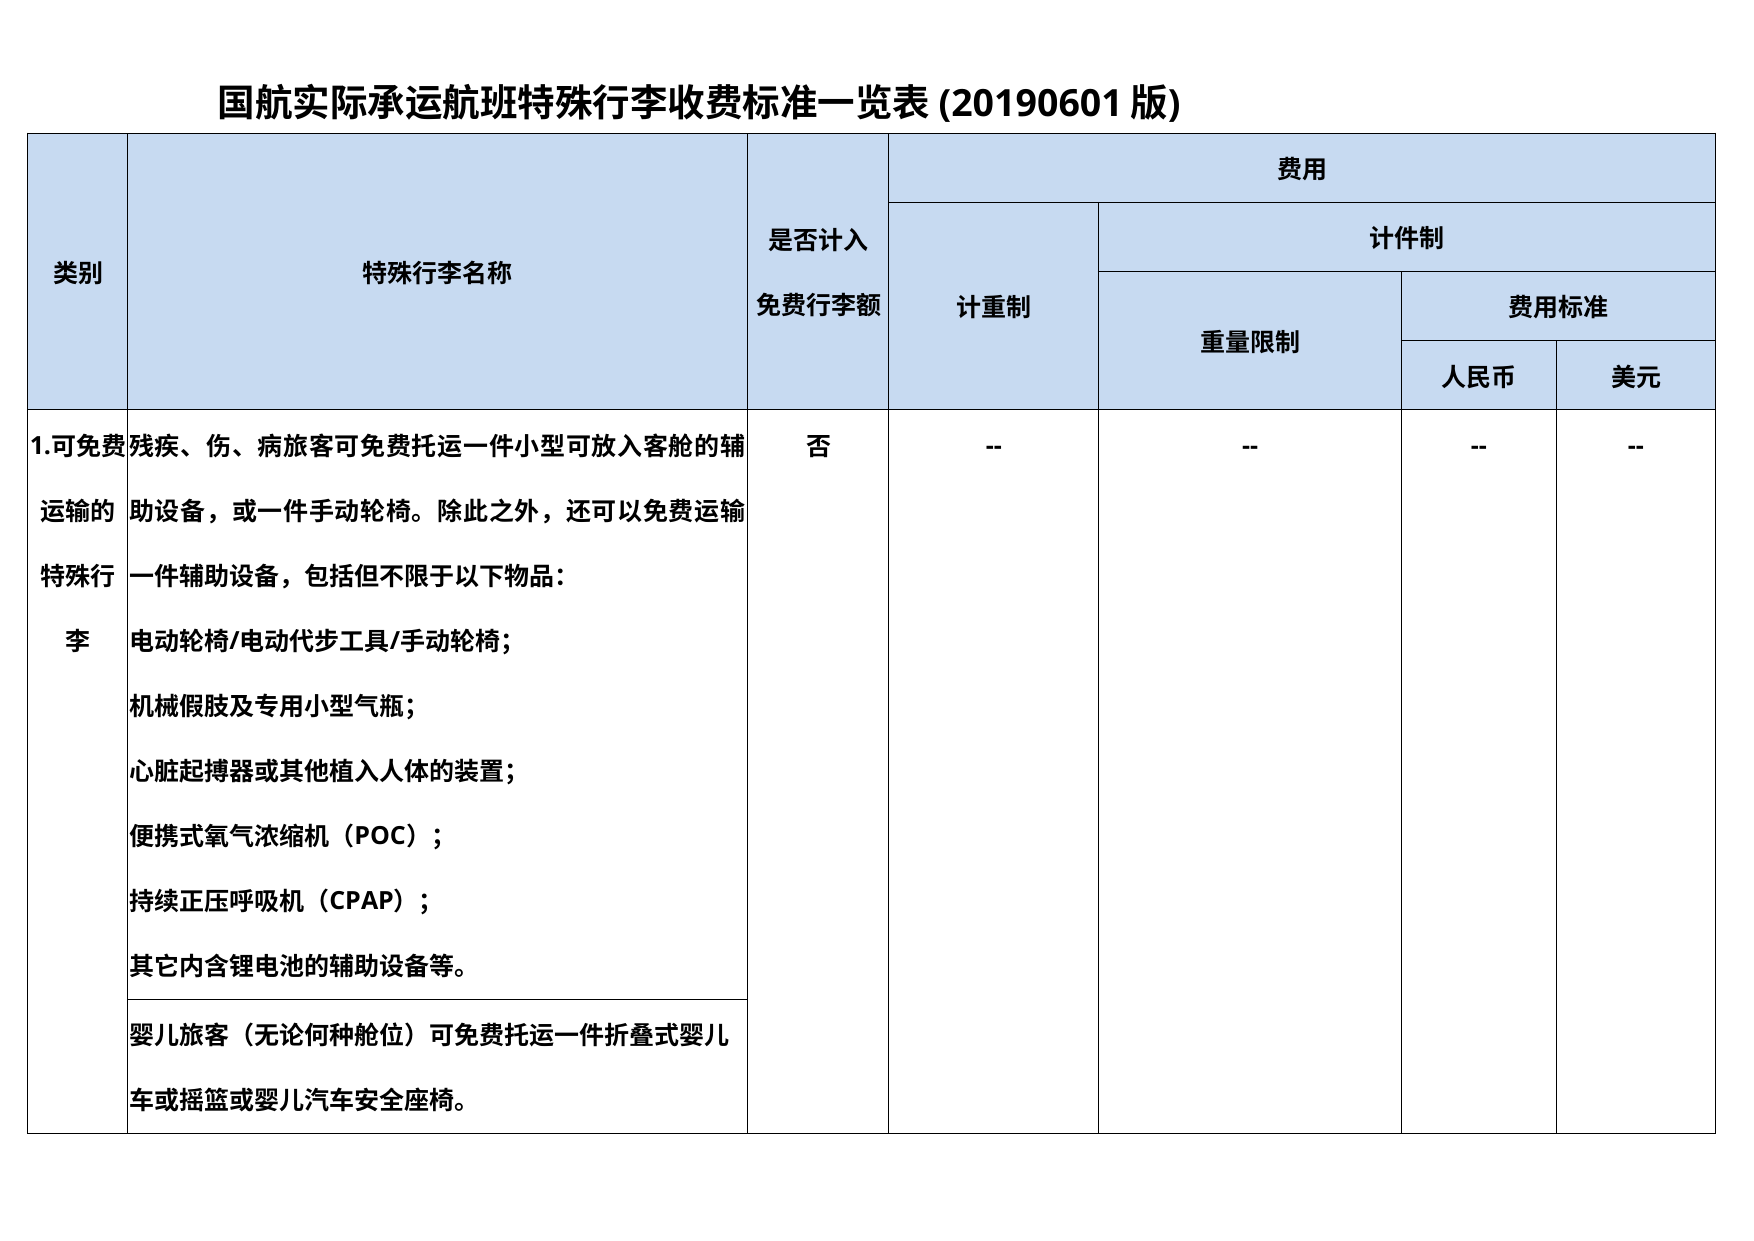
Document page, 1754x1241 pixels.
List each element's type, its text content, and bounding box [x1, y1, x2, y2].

table_cell 残疾、伤、病旅客可免费托运一件小型可放入客舱的辅助设备，或一件手动轮椅。除此之外，还可以免费运输一件辅助设备，包括但不限于以下物品： 电动轮椅/电动代步工具/手动轮椅； 机械假肢及专用小型气瓶； 心脏起搏器或其他植入人体的装置； 便携式氧气浓缩机（POC）； 持续正压呼吸机（CPAP）； 其它内含锂电池的辅助设备等。 [128, 410, 747, 998]
table_cell 计重制 [889, 203, 1098, 409]
table_cell -- [1402, 410, 1556, 1133]
table_cell -- [889, 410, 1098, 1133]
table_cell 否 [748, 410, 888, 1133]
table_header 是否计入 免费行李额 [748, 134, 888, 409]
table_cell -- [1099, 410, 1401, 1133]
table_cell -- [1557, 410, 1715, 1133]
table_header 特殊行李名称 [128, 134, 747, 409]
table_cell 婴儿旅客（无论何种舱位）可免费托运一件折叠式婴儿车或摇篮或婴儿汽车安全座椅。 [128, 1000, 747, 1133]
table_cell 重量限制 [1099, 272, 1401, 409]
text 国航实际承运航班特殊行李收费标准一览表 (20190601版) [29, 68, 1724, 133]
table_header 类别 [28, 134, 127, 409]
table_cell 人民币 [1402, 341, 1556, 409]
table_cell 费用标准 [1402, 272, 1715, 340]
table_cell 美元 [1557, 341, 1715, 409]
table_header 费用 [889, 134, 1715, 202]
table_cell 1.可免费运输的特殊行李 [28, 410, 127, 1133]
table_cell 计件制 [1099, 203, 1715, 271]
